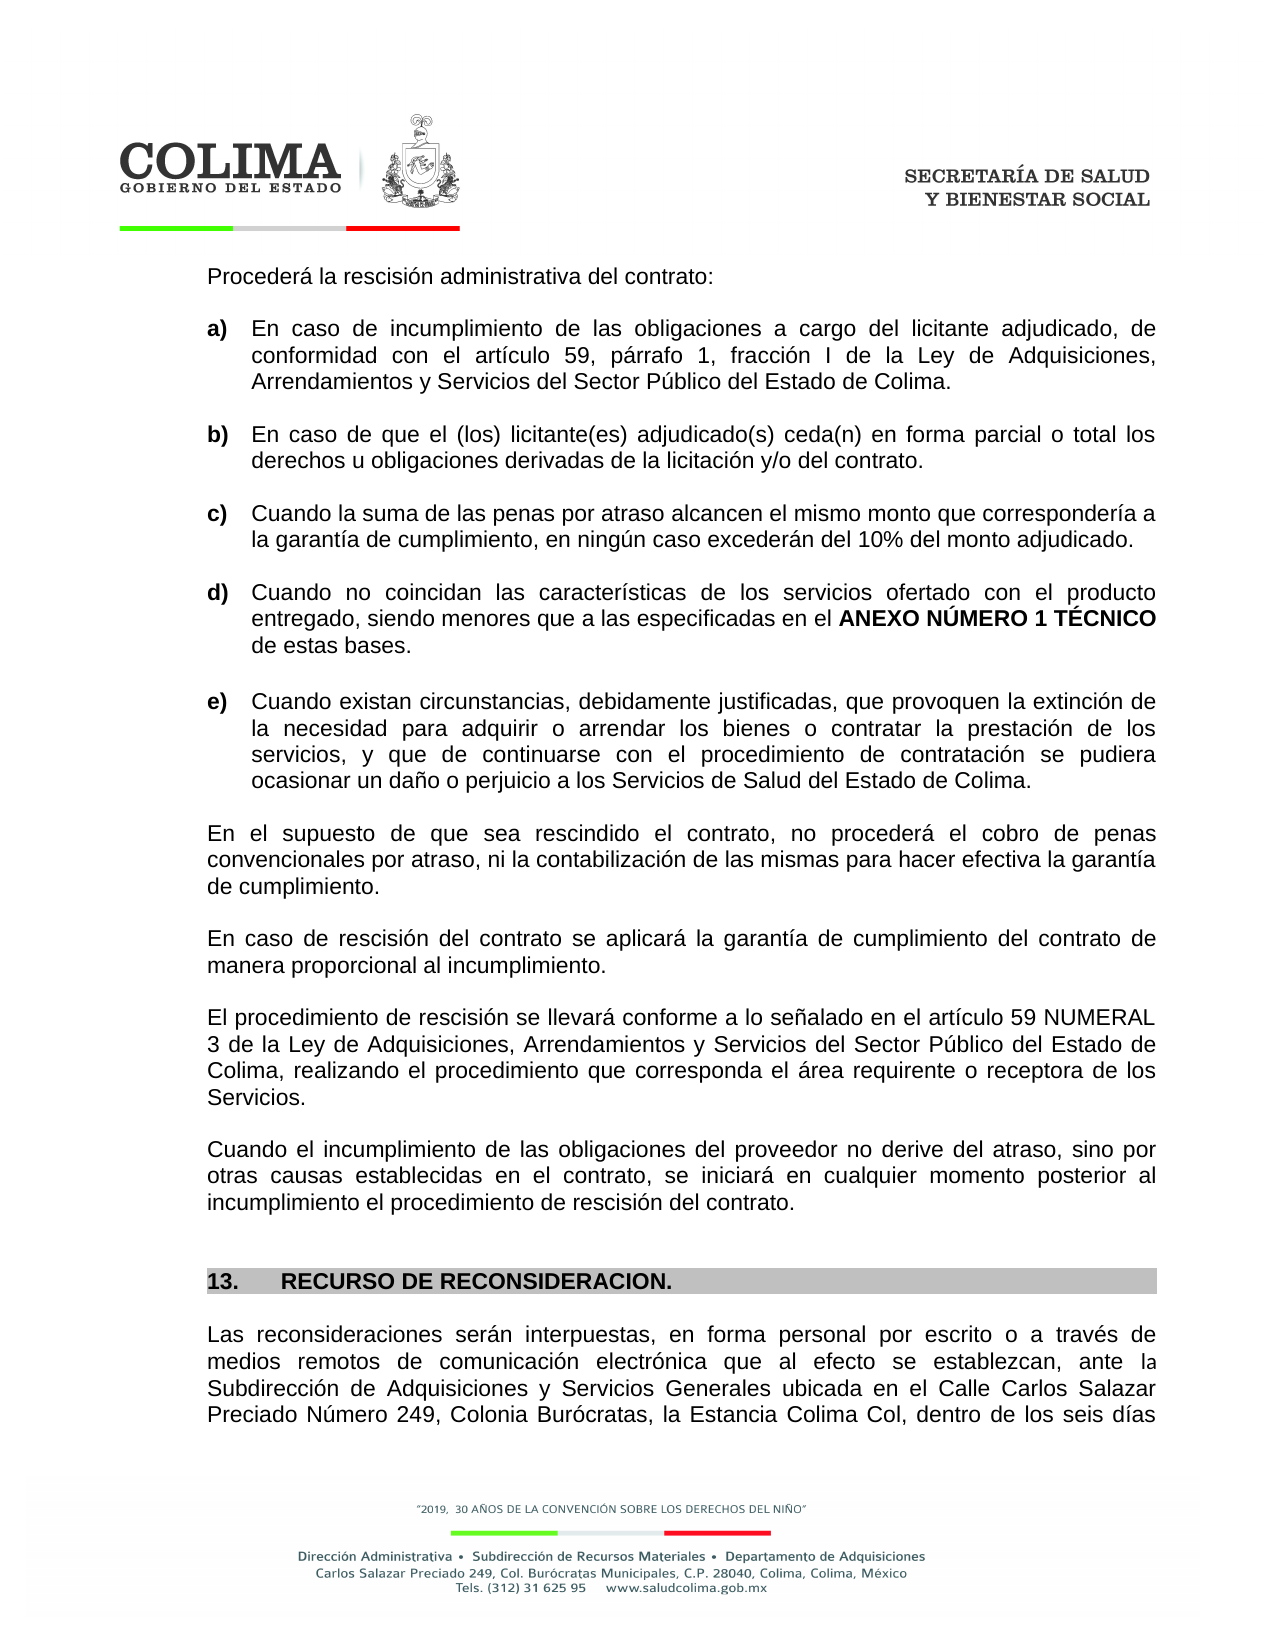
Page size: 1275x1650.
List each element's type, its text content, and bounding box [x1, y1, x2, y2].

text En caso de rescisión del contrato se aplicará la garantía de cumplimiento del contrato de manera proporcional al incumplimiento. [207, 925, 1157, 978]
text El procedimiento de rescisión se llevará conforme a lo señalado en el artículo 59 NUMERAL 3 de la Ley de Adquisiciones, Arrendamientos y Servicios del Sector Público del Estado de Colima, realizando el procedimiento que corresponda el área requirente o receptora de los Servicios. [207, 1004, 1157, 1110]
text En el supuesto de que sea rescindido el contrato, no procederá el cobro de penas convencionales por atraso, ni la contabilización de las mismas para hacer efectiva la garantía de cumplimiento. [207, 820, 1157, 899]
picture [25, 1476, 1200, 1617]
text 13. RECURSO DE RECONSIDERACION. [207, 1268, 1157, 1294]
text Cuando el incumplimiento de las obligaciones del proveedor no derive del atraso, sino por otras causas establecidas en el contrato, se iniciará en cualquier momento posterior al incumplimiento el procedimiento de rescisión del contrato. [207, 1136, 1157, 1215]
list Cuando la suma de las penas por atraso alcancen el mismo monto que correspondería a la garantía de cumplimiento, en ningún caso excederán del 10% del monto adjudicado. [207, 500, 1157, 552]
list En caso de que el (los) licitante(es) adjudicado(s) ceda(n) en forma parcial o total los derechos u obligaciones derivadas de la licitación y/o del contrato. [207, 421, 1157, 473]
list Cuando no coincidan las características de los servicios ofertado con el producto entregado, siendo menores que a las especificadas en el ANEXO NÚMERO 1 TÉCNICO de estas bases. [207, 579, 1157, 658]
picture [3, 29, 1267, 255]
text Procederá la rescisión administrativa del contrato: [207, 263, 1157, 289]
list En caso de incumplimiento de las obligaciones a cargo del licitante adjudicado, de conformidad con el artículo 59, párrafo 1, fracción I de la Ley de Adquisiciones, Arrendamientos y Servicios del Sector Público del Estado de Colima. [207, 315, 1157, 394]
list Cuando existan circunstancias, debidamente justificadas, que provoquen la extinción de la necesidad para adquirir o arrendar los bienes o contratar la prestación de los servicios, y que de continuarse con el procedimiento de contratación se pudiera ocasionar un daño o perjuicio a los Servicios de Salud del Estado de Colima. [207, 688, 1157, 793]
